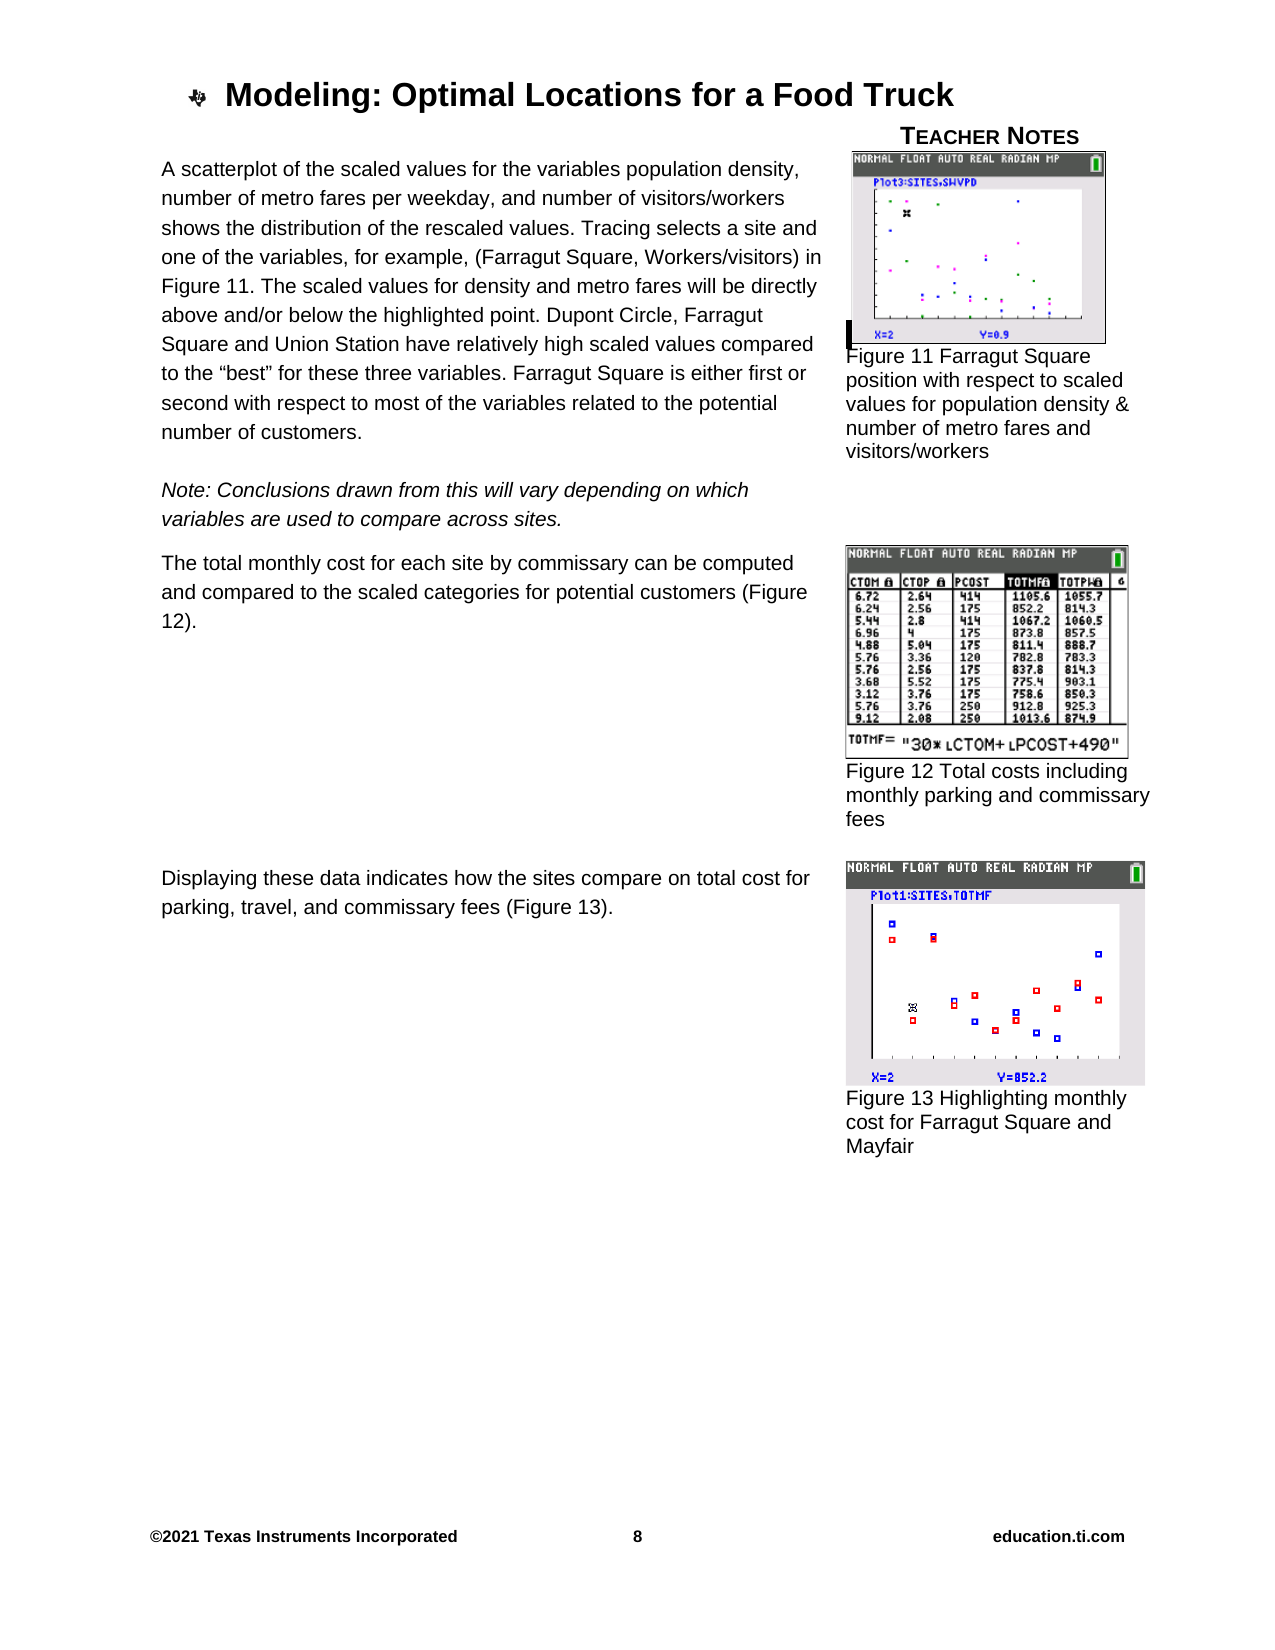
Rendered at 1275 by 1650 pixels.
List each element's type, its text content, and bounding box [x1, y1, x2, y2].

table_cell The total monthly cost for each site by commissary can be computed and compared to the scaled categories for potential customers (Figure 12). [150, 546, 834, 861]
picture [845, 545, 1129, 759]
table_cell Figure 13 Highlighting monthly cost for Farragut Square and Mayfair [834, 861, 1162, 1157]
table_cell A scatterplot of the scaled values for the variables population density, number of metro fares per weekday, and number of visitors/workers shows the distribution of the rescaled values. Tracing selects a site and one of the variables, for example, (Farragut Square, Workers/visitors) in Figure 11. The scaled values for density and metro fares will be directly above and/or below the highlighted point. Dupont Circle, Farragut Square and Union Station have relatively high scaled values compared to the “best” for these three variables. Farragut Square is either first or second with respect to most of the variables related to the potential number of customers. Note: Conclusions drawn from this will vary depending on which variables are used to compare across sites. [150, 152, 834, 546]
picture [851, 151, 1106, 344]
table_cell Displaying these data indicates how the sites compare on total cost for parking, travel, and commissary fees (Figure 13). [150, 861, 834, 1157]
table_cell Figure 12 Total costs including monthly parking and commissary fees [834, 546, 1162, 861]
table_cell Figure 11 Farragut Square position with respect to scaled values for population density & number of metro fares and visitors/workers [834, 152, 1162, 546]
picture [188, 89, 206, 107]
picture [845, 860, 1146, 1086]
